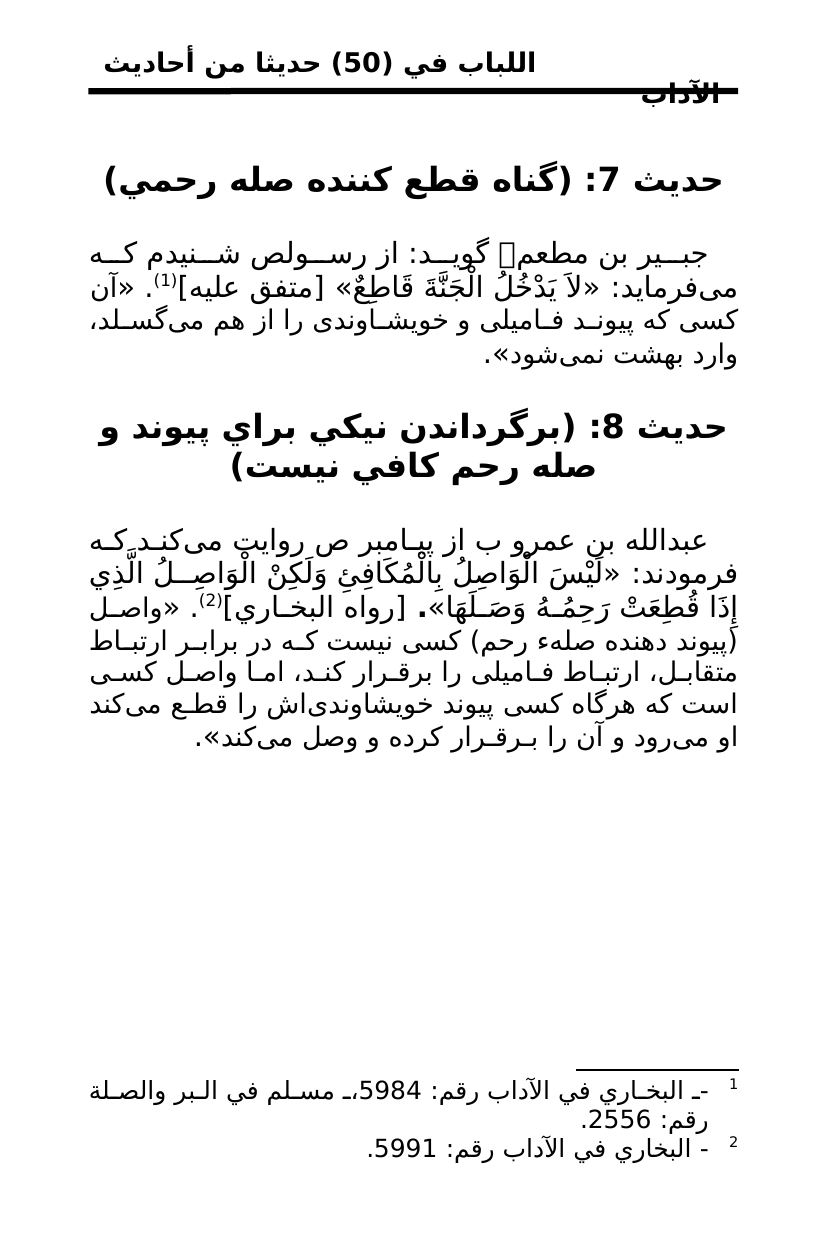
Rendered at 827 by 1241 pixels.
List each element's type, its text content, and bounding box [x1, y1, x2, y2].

text حديث 7: (گناه قطع كننده صله رحمي) [89, 160, 738, 199]
text حديث 8: (برگرداندن نيكي براي پيوند و صله رحم كافي نيست) [89, 408, 738, 485]
text جبیر بن مطعم گوید: از رسولص شنیدم كه مى‌فرماید: «لاَ يَدْخُلُ الْجَنَّةَ قَاطِعٌ» [متفق عليه](). «آن كسی كه پیوند فامیلی و خویشاوندی را از هم مى‌گسلد، وارد بهشت نمى‌شود». [89, 237, 738, 370]
text عبدالله بن عمرو ب از پیامبر ص روایت مى‌كند كه فرمودند: «لَيْسَ الْوَاصِلُ بِالْمُكَافِئِ وَلَكِنْ الْوَاصِلُ الَّذِي إِذَا قُطِعَتْ رَحِمُهُ وَصَلَهَا». [رواه البخاري](). «واصل (پیوند دهنده صلهء رحم) كسی نیست كه در برابر ارتباط متقابل، ارتباط فامیلی را برقرار كند، اما واصل كسی است كه هرگاه كسی پیوند خویشاوندى‌اش را قطـع مى‌كند او مى‌رود و آن را بـرقـرار كرده و وصل مى‌كند». [89, 523, 738, 753]
